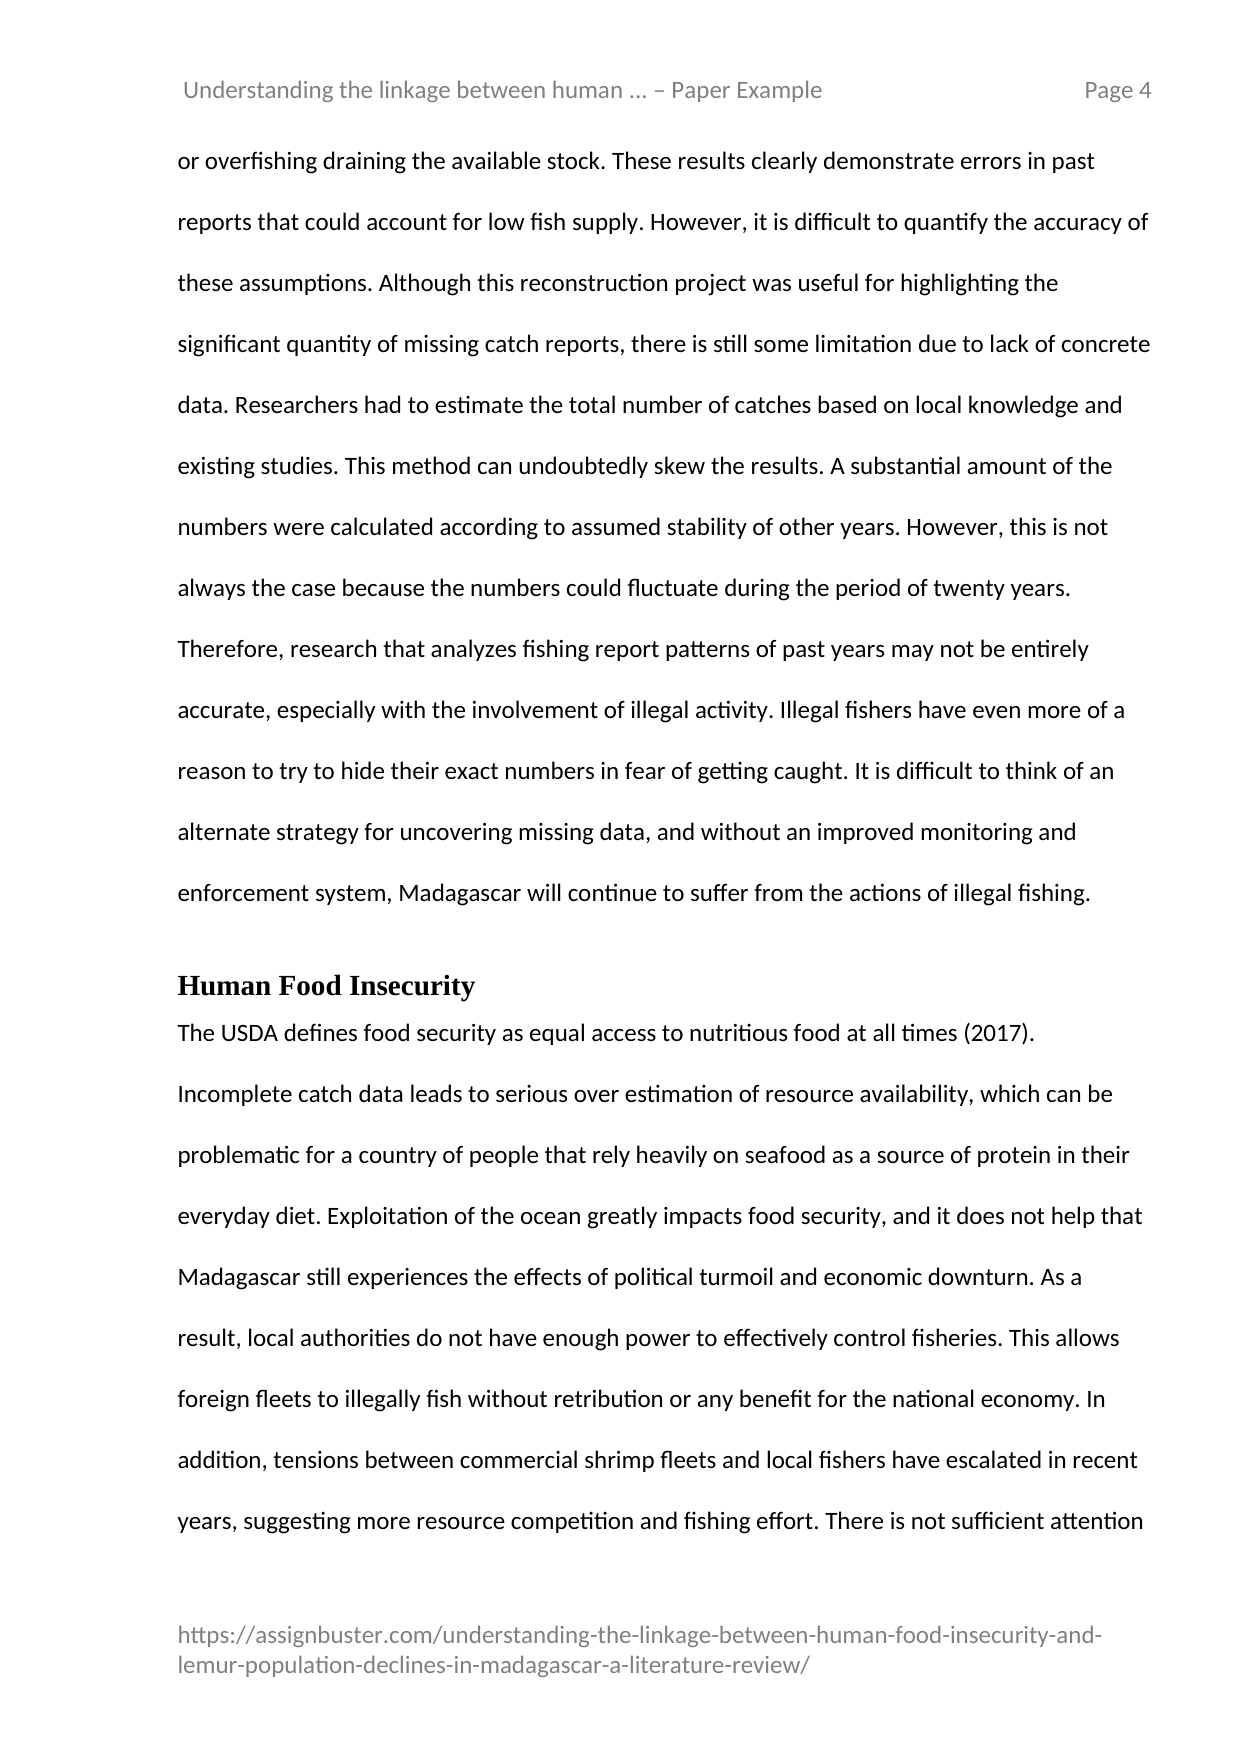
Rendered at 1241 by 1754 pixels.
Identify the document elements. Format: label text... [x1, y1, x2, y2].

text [177, 145, 1152, 908]
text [177, 1017, 1152, 1536]
subtitle Human Food Insecurity [177, 968, 1152, 1002]
